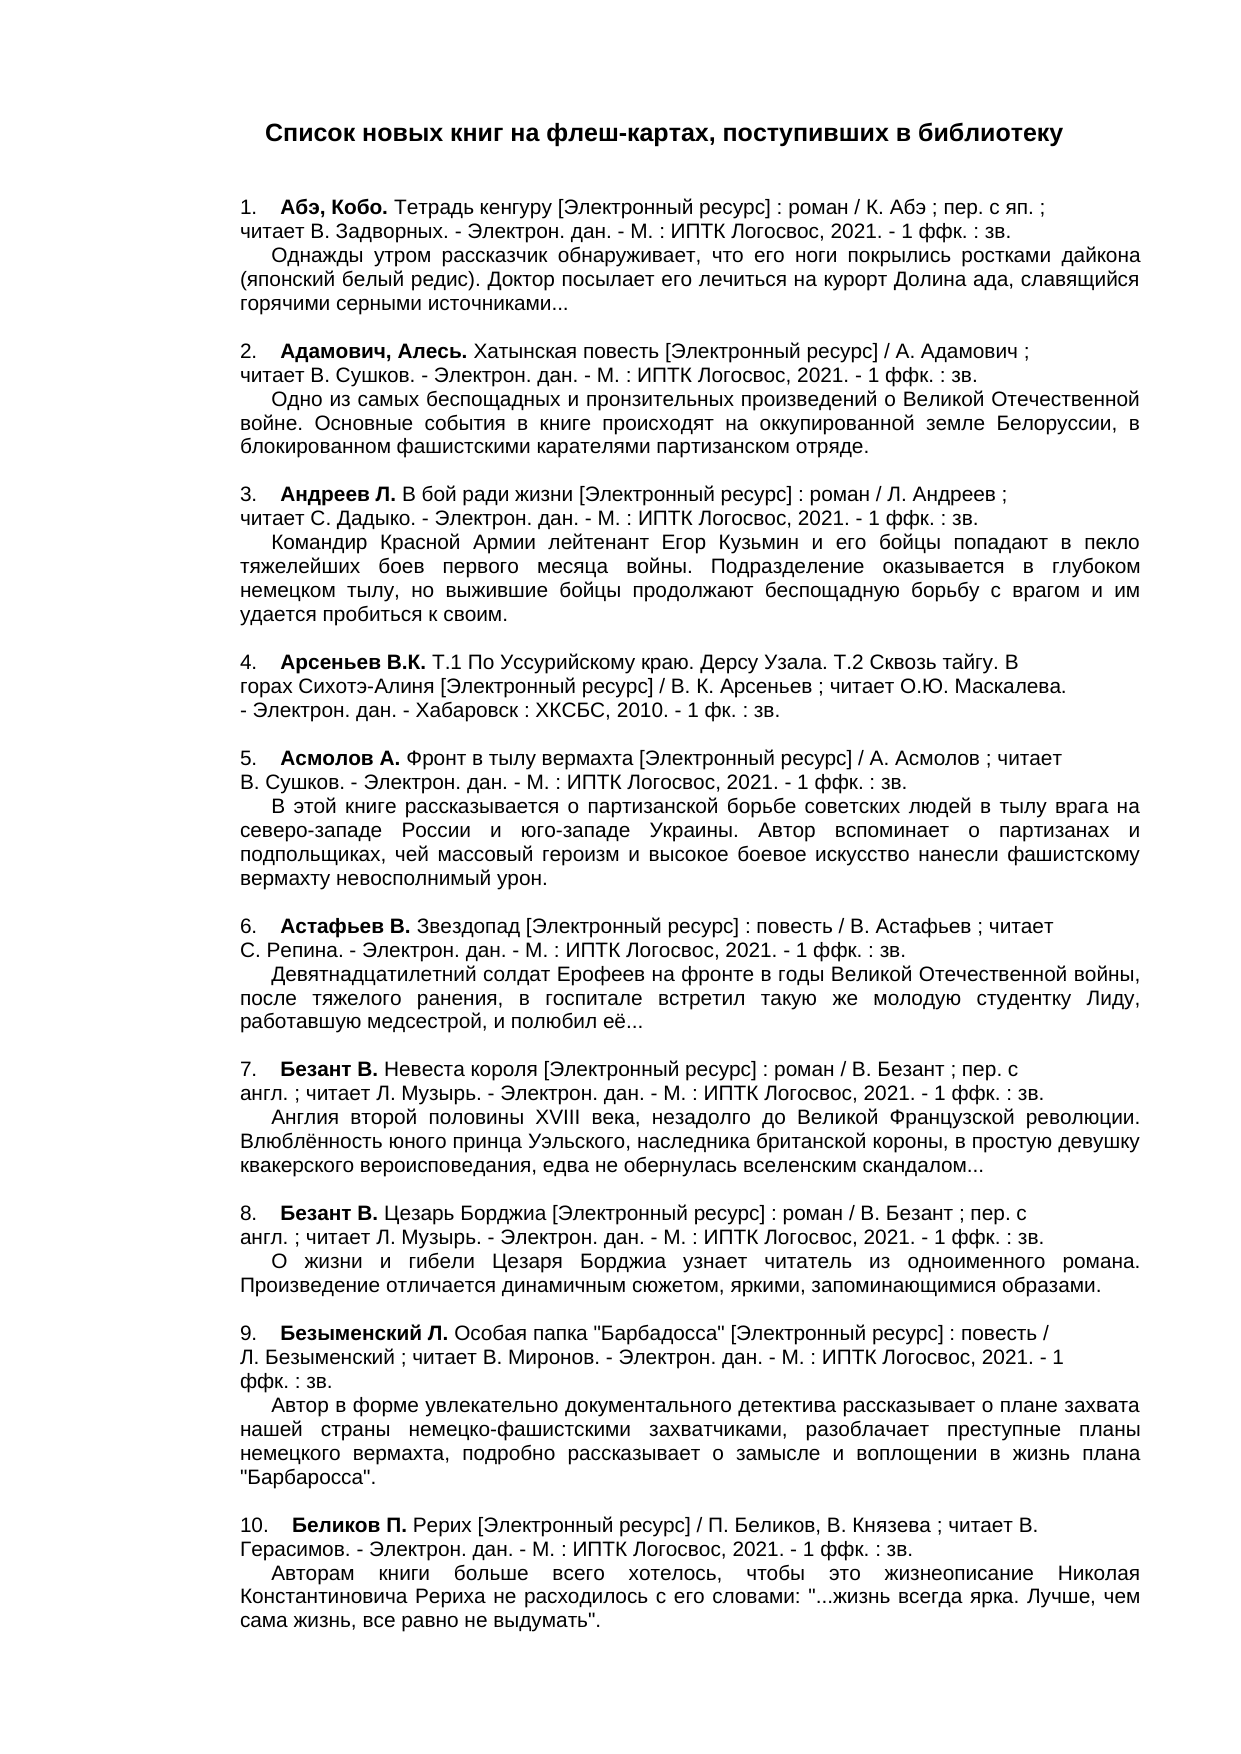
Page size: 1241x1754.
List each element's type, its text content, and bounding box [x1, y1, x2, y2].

text 2. Адамович, Алесь. Хатынская повесть [Электронный ресурс] / А. Адамович ; читает В. Сушков. - Электрон. дан. - М. : ИПТК Логосвос, 2021. - 1 ффк. : зв. [240, 338, 1068, 386]
text 1. Абэ, Кобо. Тетрадь кенгуру [Электронный ресурс] : роман / К. Абэ ; пер. с яп. ; читает В. Задворных. - Электрон. дан. - М. : ИПТК Логосвос, 2021. - 1 ффк. : зв. [240, 195, 1068, 243]
text Командир Красной Армии лейтенант Егор Кузьмин и его бойцы попадают в пекло тяжелейших боев первого месяца войны. Подразделение оказывается в глубоком немецком тылу, но выжившие бойцы продолжают беспощадную борьбу с врагом и им удается пробиться к своим. [240, 530, 1141, 626]
text О жизни и гибели Цезаря Борджиа узнает читатель из одноименного романа. Произведение отличается динамичным сюжетом, яркими, запоминающимися образами. [240, 1249, 1141, 1297]
text Девятнадцатилетний солдат Ерофеев на фронте в годы Великой Отечественной войны, после тяжелого ранения, в госпитале встретил такую же молодую студентку Лиду, работавшую медсестрой, и полюбил её... [240, 961, 1141, 1033]
text Авторам книги больше всего хотелось, чтобы это жизнеописание Николая Константиновича Рериха не расходилось с его словами: "...жизнь всегда ярка. Лучше, чем сама жизнь, все равно не выдумать". [240, 1560, 1141, 1632]
text 4. Арсеньев В.К. Т.1 По Уссурийскому краю. Дерсу Узала. Т.2 Сквозь тайгу. В горах Сихотэ-Алиня [Электронный ресурс] / В. К. Арсеньев ; читает О.Ю. Маскалева. - Электрон. дан. - Хабаровск : ХКСБС, 2010. - 1 фк. : зв. [240, 650, 1068, 722]
text 3. Андреев Л. В бой ради жизни [Электронный ресурс] : роман / Л. Андреев ; читает С. Дадыко. - Электрон. дан. - М. : ИПТК Логосвос, 2021. - 1 ффк. : зв. [240, 482, 1068, 530]
text В этой книге рассказывается о партизанской борьбе советских людей в тылу врага на северо-западе России и юго-западе Украины. Автор вспоминает о партизанах и подпольщиках, чей массовый героизм и высокое боевое искусство нанесли фашистскому вермахту невосполнимый урон. [240, 794, 1141, 889]
text Одно из самых беспощадных и пронзительных произведений о Великой Отечественной войне. Основные события в книге происходят на оккупированной земле Белоруссии, в блокированном фашистскими карателями партизанском отряде. [240, 386, 1141, 458]
text Список новых книг на флеш-картах, поступивших в библиотеку [177, 118, 1152, 147]
text 6. Астафьев В. Звездопад [Электронный ресурс] : повесть / В. Астафьев ; читает С. Репина. - Электрон. дан. - М. : ИПТК Логосвос, 2021. - 1 ффк. : зв. [240, 913, 1068, 961]
text 7. Безант В. Невеста короля [Электронный ресурс] : роман / В. Безант ; пер. с англ. ; читает Л. Музырь. - Электрон. дан. - М. : ИПТК Логосвос, 2021. - 1 ффк. : зв. [240, 1057, 1068, 1105]
text 5. Асмолов А. Фронт в тылу вермахта [Электронный ресурс] / А. Асмолов ; читает В. Сушков. - Электрон. дан. - М. : ИПТК Логосвос, 2021. - 1 ффк. : зв. [240, 746, 1068, 794]
text Англия второй половины XVIII века, незадолго до Великой Французской революции. Влюблённость юного принца Уэльского, наследника британской короны, в простую девушку квакерского вероисповедания, едва не обернулась вселенским скандалом... [240, 1105, 1141, 1177]
text Однажды утром рассказчик обнаруживает, что его ноги покрылись ростками дайкона (японский белый редис). Доктор посылает его лечиться на курорт Долина ада, славящийся горячими серными источниками... [240, 243, 1141, 314]
text 9. Безыменский Л. Особая папка "Барбадосса" [Электронный ресурс] : повесть / Л. Безыменский ; читает В. Миронов. - Электрон. дан. - М. : ИПТК Логосвос, 2021. - 1 ффк. : зв. [240, 1321, 1068, 1393]
text 10. Беликов П. Рерих [Электронный ресурс] / П. Беликов, В. Князева ; читает В. Герасимов. - Электрон. дан. - М. : ИПТК Логосвос, 2021. - 1 ффк. : зв. [240, 1512, 1068, 1560]
text 8. Безант В. Цезарь Борджиа [Электронный ресурс] : роман / В. Безант ; пер. с англ. ; читает Л. Музырь. - Электрон. дан. - М. : ИПТК Логосвос, 2021. - 1 ффк. : зв. [240, 1201, 1068, 1249]
text Автор в форме увлекательно документального детектива рассказывает о плане захвата нашей страны немецко-фашистскими захватчиками, разоблачает преступные планы немецкого вермахта, подробно рассказывает о замысле и воплощении в жизнь плана "Барбаросса". [240, 1393, 1141, 1488]
